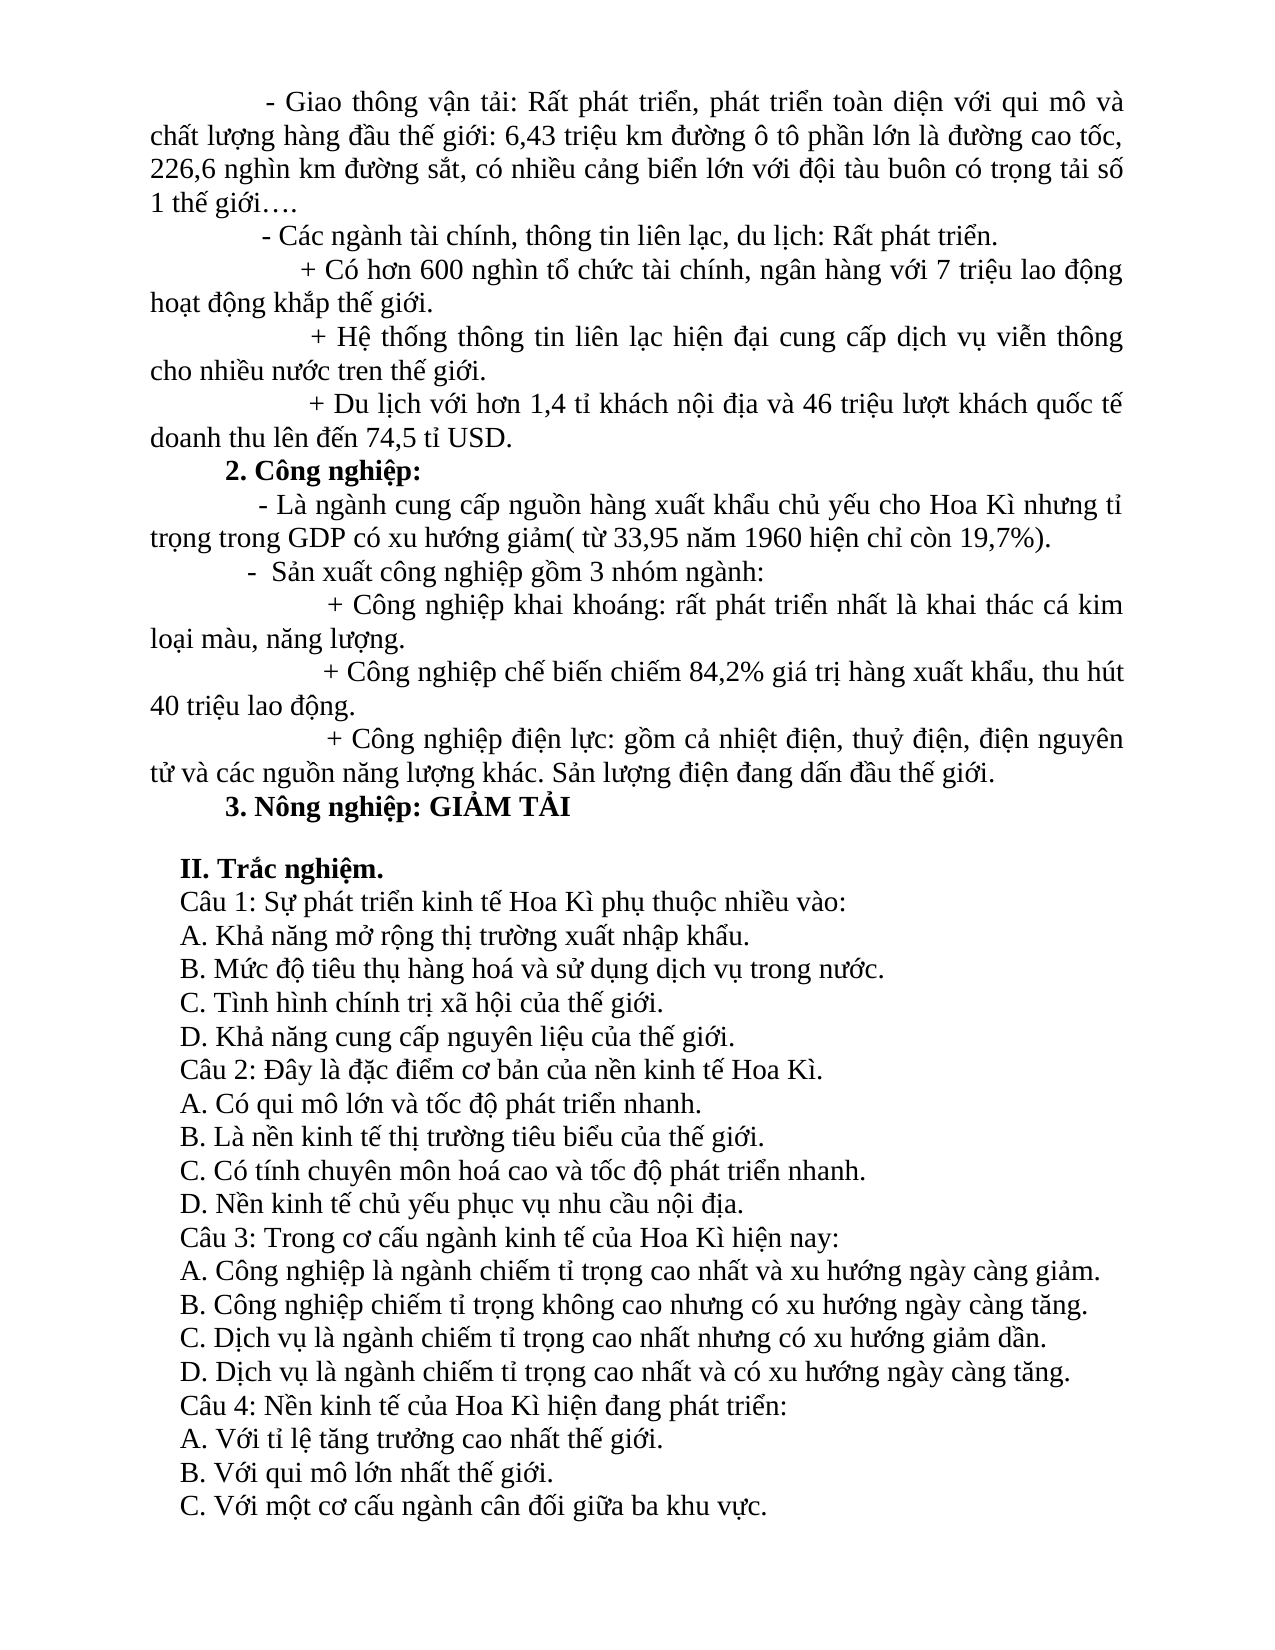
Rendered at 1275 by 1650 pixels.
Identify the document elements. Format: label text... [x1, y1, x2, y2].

text II. Trắc nghiệm. [150, 851, 1125, 884]
text C. Tình hình chính trị xã hội của thế giới. [150, 985, 1125, 1019]
text - Là ngành cung cấp nguồn hàng xuất khẩu chủ yếu cho Hoa Kì nhưng tỉ trọng trong GDP có xu hướng giảm( từ 33,95 năm 1960 hiện chỉ còn 19,7%). [150, 487, 1125, 554]
text B. Là nền kinh tế thị trường tiêu biểu của thế giới. [150, 1119, 1125, 1153]
text Câu 4: Nền kinh tế của Hoa Kì hiện đang phát triển: [150, 1388, 1125, 1421]
text Câu 1: Sự phát triển kinh tế Hoa Kì phụ thuộc nhiều vào: [150, 884, 1125, 918]
text - Sản xuất công nghiệp gồm 3 nhóm ngành: [150, 554, 1125, 587]
text - Giao thông vận tải: Rất phát triển, phát triển toàn diện với qui mô và chất lượng hàng đầu thế giới: 6,43 triệu km đường ô tô phần lớn là đường cao tốc, 226,6 nghìn km đường sắt, có nhiều cảng biển lớn với đội tàu buôn có trọng tải số 1 thế giới…. [150, 84, 1125, 218]
text D. Dịch vụ là ngành chiếm tỉ trọng cao nhất và có xu hướng ngày càng tăng. [150, 1354, 1125, 1388]
text + Du lịch với hơn 1,4 tỉ khách nội địa và 46 triệu lượt khách quốc tế doanh thu lên đến 74,5 tỉ USD. [150, 386, 1125, 453]
text B. Với qui mô lớn nhất thế giới. [150, 1455, 1125, 1488]
text + Công nghiệp khai khoáng: rất phát triển nhất là khai thác cá kim loại màu, năng lượng. [150, 587, 1125, 654]
text Câu 3: Trong cơ cấu ngành kinh tế của Hoa Kì hiện nay: [150, 1220, 1125, 1253]
text A. Với tỉ lệ tăng trưởng cao nhất thế giới. [150, 1421, 1125, 1455]
text Câu 2: Đây là đặc điểm cơ bản của nền kinh tế Hoa Kì. [150, 1052, 1125, 1086]
text + Công nghiệp điện lực: gồm cả nhiệt điện, thuỷ điện, điện nguyên tử và các nguồn năng lượng khác. Sản lượng điện đang dấn đầu thế giới. [150, 722, 1125, 789]
text B. Công nghiệp chiếm tỉ trọng không cao nhưng có xu hướng ngày càng tăng. [150, 1287, 1125, 1321]
text D. Nền kinh tế chủ yếu phục vụ nhu cầu nội địa. [150, 1186, 1125, 1220]
text - Các ngành tài chính, thông tin liên lạc, du lịch: Rất phát triển. [150, 218, 1125, 252]
text C. Với một cơ cấu ngành cân đối giữa ba khu vực. [150, 1488, 1125, 1522]
text 2. Công nghiệp: [150, 453, 1125, 487]
text B. Mức độ tiêu thụ hàng hoá và sử dụng dịch vụ trong nước. [150, 952, 1125, 985]
text D. Khả năng cung cấp nguyên liệu của thế giới. [150, 1019, 1125, 1052]
text 3. Nông nghiệp: GIẢM TẢI [150, 789, 1125, 822]
text A. Có qui mô lớn và tốc độ phát triển nhanh. [150, 1086, 1125, 1119]
text + Hệ thống thông tin liên lạc hiện đại cung cấp dịch vụ viễn thông cho nhiều nước tren thế giới. [150, 319, 1125, 386]
text C. Có tính chuyên môn hoá cao và tốc độ phát triển nhanh. [150, 1153, 1125, 1186]
text + Có hơn 600 nghìn tổ chức tài chính, ngân hàng với 7 triệu lao động hoạt động khắp thế giới. [150, 252, 1125, 319]
text C. Dịch vụ là ngành chiếm tỉ trọng cao nhất nhưng có xu hướng giảm dần. [150, 1321, 1125, 1354]
text A. Công nghiệp là ngành chiếm tỉ trọng cao nhất và xu hướng ngày càng giảm. [150, 1253, 1125, 1287]
text A. Khả năng mở rộng thị trường xuất nhập khẩu. [150, 918, 1125, 952]
text + Công nghiệp chế biến chiếm 84,2% giá trị hàng xuất khẩu, thu hút 40 triệu lao động. [150, 654, 1125, 722]
